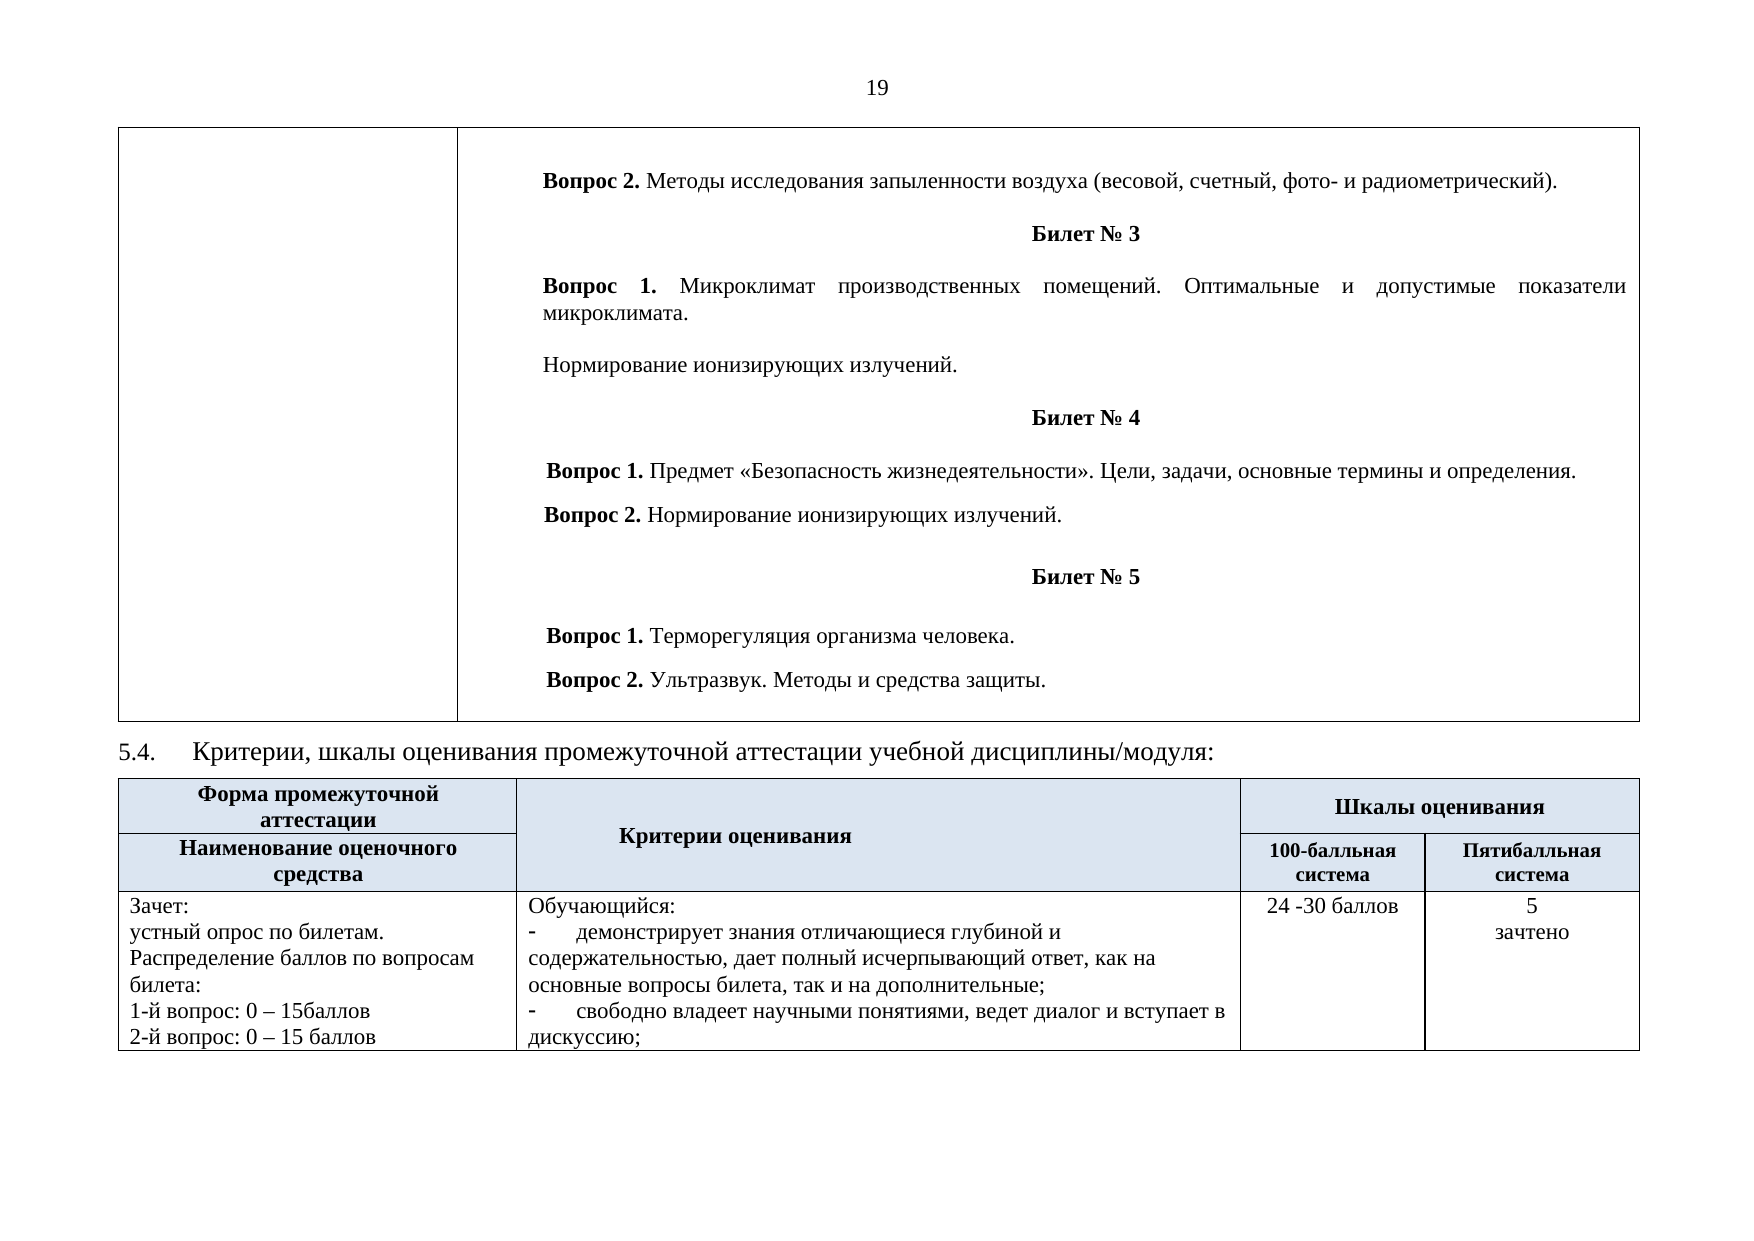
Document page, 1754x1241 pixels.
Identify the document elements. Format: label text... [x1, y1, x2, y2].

table_cell Пятибалльная система [1426, 834, 1639, 891]
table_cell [517, 892, 1240, 1050]
table_cell 24 -30 баллов [1241, 892, 1424, 1050]
table_header Критерии оценивания [517, 779, 1240, 891]
table_cell 100-балльная система [1241, 834, 1424, 891]
table_header Форма промежуточной аттестации [119, 779, 516, 833]
table_cell 5 зачтено [1426, 892, 1639, 1050]
table_header Шкалы оценивания [1241, 779, 1639, 833]
subtitle Критерии, шкалы оценивания промежуточной аттестации учебной дисциплины/модуля: [118, 735, 1636, 766]
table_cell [458, 128, 1639, 721]
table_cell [119, 892, 516, 1050]
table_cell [119, 128, 457, 721]
table_cell Наименование оценочного средства [119, 834, 516, 891]
